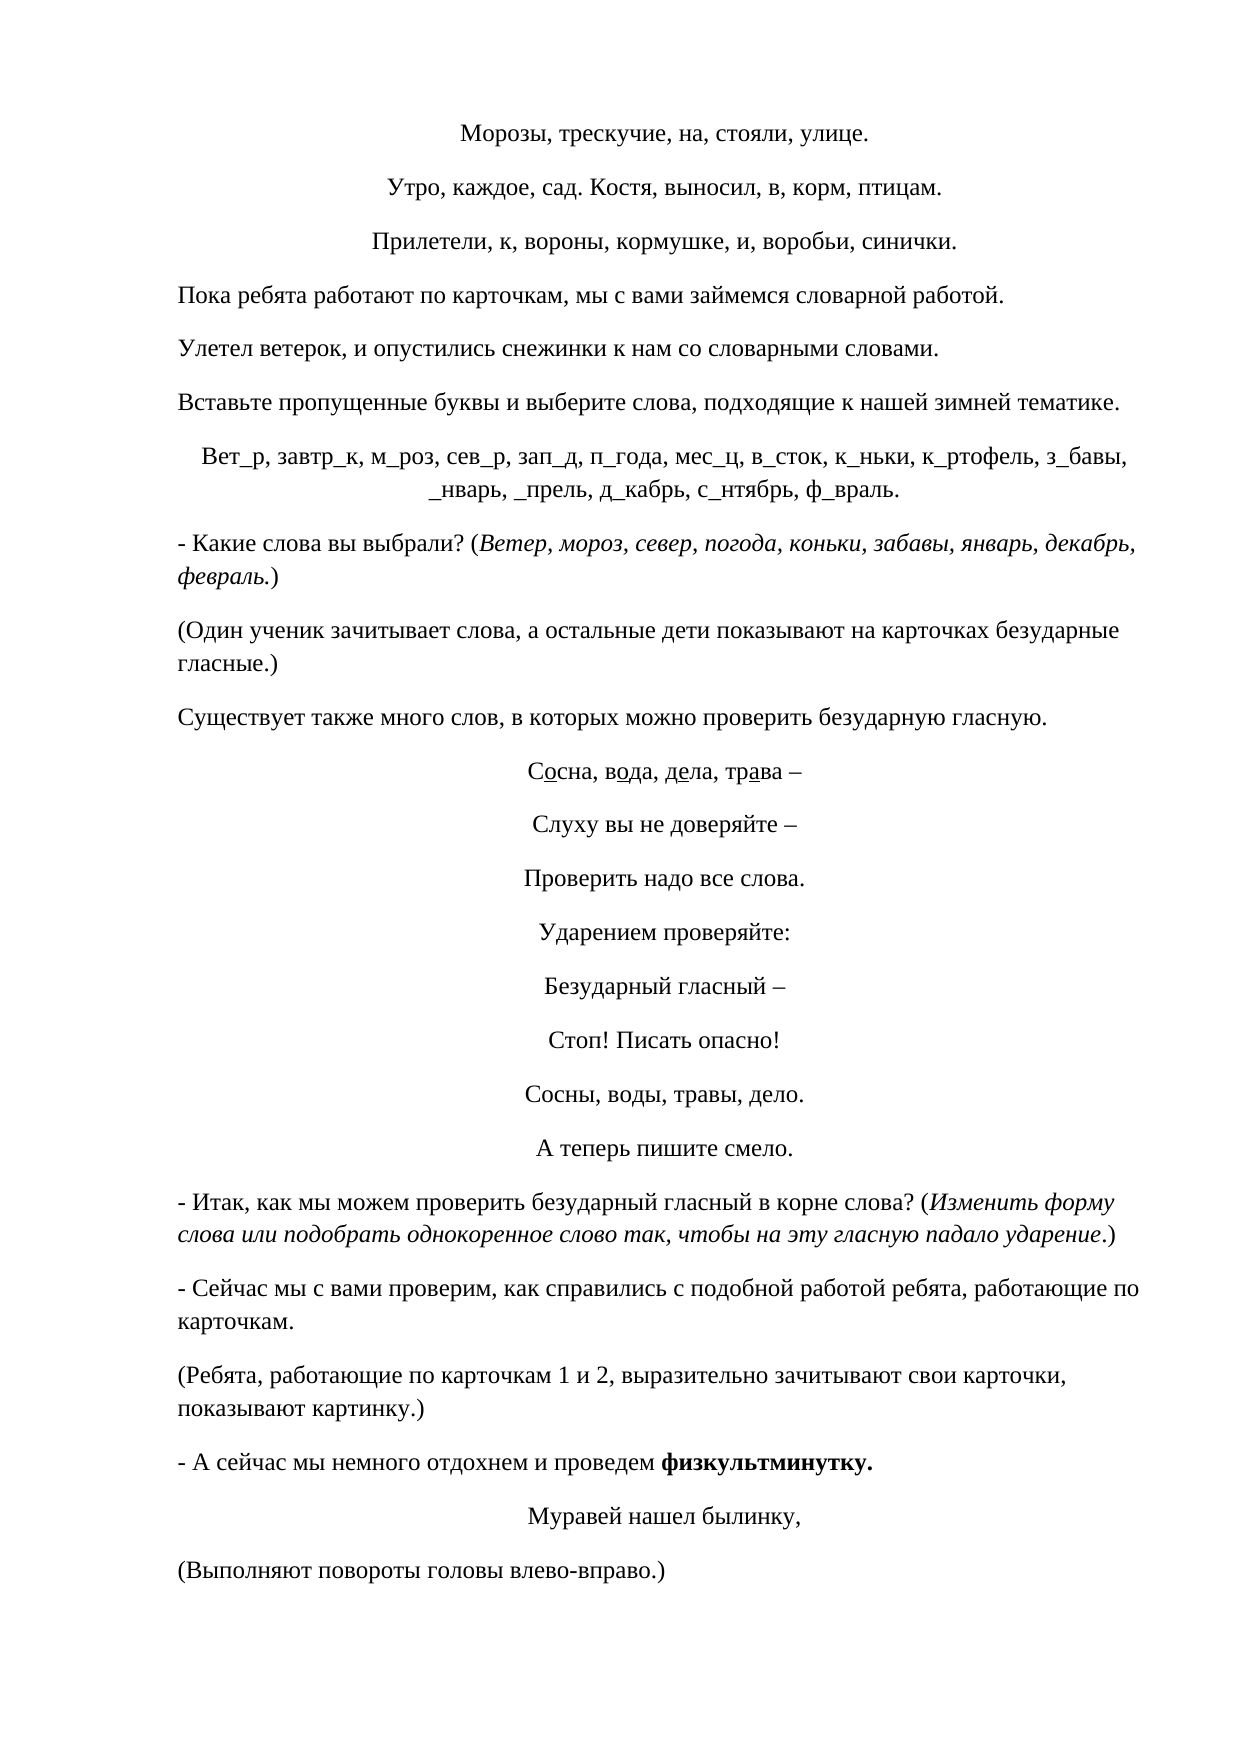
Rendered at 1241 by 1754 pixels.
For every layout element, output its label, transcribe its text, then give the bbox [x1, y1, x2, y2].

text Утро, каждое, сад. Костя, выносил, в, корм, птицам. [177, 172, 1152, 201]
text Улетел ветерок, и опустились снежинки к нам со словарными словами. [177, 333, 1152, 362]
text - Какие слова вы выбрали? (Ветер, мороз, север, погода, коньки, забавы, январь, декабрь, февраль.) [177, 528, 1152, 590]
text Морозы, трескучие, на, стояли, улице. [177, 118, 1152, 147]
text Стоп! Писать опасно! [177, 1025, 1152, 1054]
text - Сейчас мы с вами проверим, как справились с подобной работой ребята, работающие по карточкам. [177, 1273, 1152, 1335]
text Существует также много слов, в которых можно проверить безударную гласную. [177, 702, 1152, 731]
text Пока ребята работают по карточкам, мы с вами займемся словарной работой. [177, 280, 1152, 308]
text Муравей нашел былинку, [177, 1501, 1152, 1530]
text Ударением проверяйте: [177, 917, 1152, 946]
text Слуху вы не доверяйте – [177, 809, 1152, 838]
text - А сейчас мы немного отдохнем и проведем физкультминутку. [177, 1447, 1152, 1476]
text (Выполняют повороты головы влево-вправо.) [177, 1555, 1152, 1584]
text Сосны, воды, травы, дело. [177, 1079, 1152, 1108]
text Вставьте пропущенные буквы и выберите слова, подходящие к нашей зимней тематике. [177, 387, 1152, 416]
text (Один ученик зачитывает слова, а остальные дети показывают на карточках безударные гласные.) [177, 615, 1152, 677]
text Вет_р, завтр_к, м_роз, сев_р, зап_д, п_года, мес_ц, в_сток, к_ньки, к_ртофель, з_бавы, _нварь, _прель, д_кабрь, с_нтябрь, ф_враль. [177, 441, 1152, 503]
text Безударный гласный – [177, 971, 1152, 1000]
text Прилетели, к, вороны, кормушке, и, воробьи, синички. [177, 226, 1152, 254]
text А теперь пишите смело. [177, 1133, 1152, 1161]
text (Ребята, работающие по карточкам 1 и 2, выразительно зачитывают свои карточки, показывают картинку.) [177, 1360, 1152, 1422]
text Проверить надо все слова. [177, 863, 1152, 892]
text - Итак, как мы можем проверить безударный гласный в корне слова? (Изменить форму слова или подобрать однокоренное слово так, чтобы на эту гласную падало ударение.) [177, 1187, 1152, 1248]
text Сосна, вода, дела, трава – [177, 756, 1152, 784]
